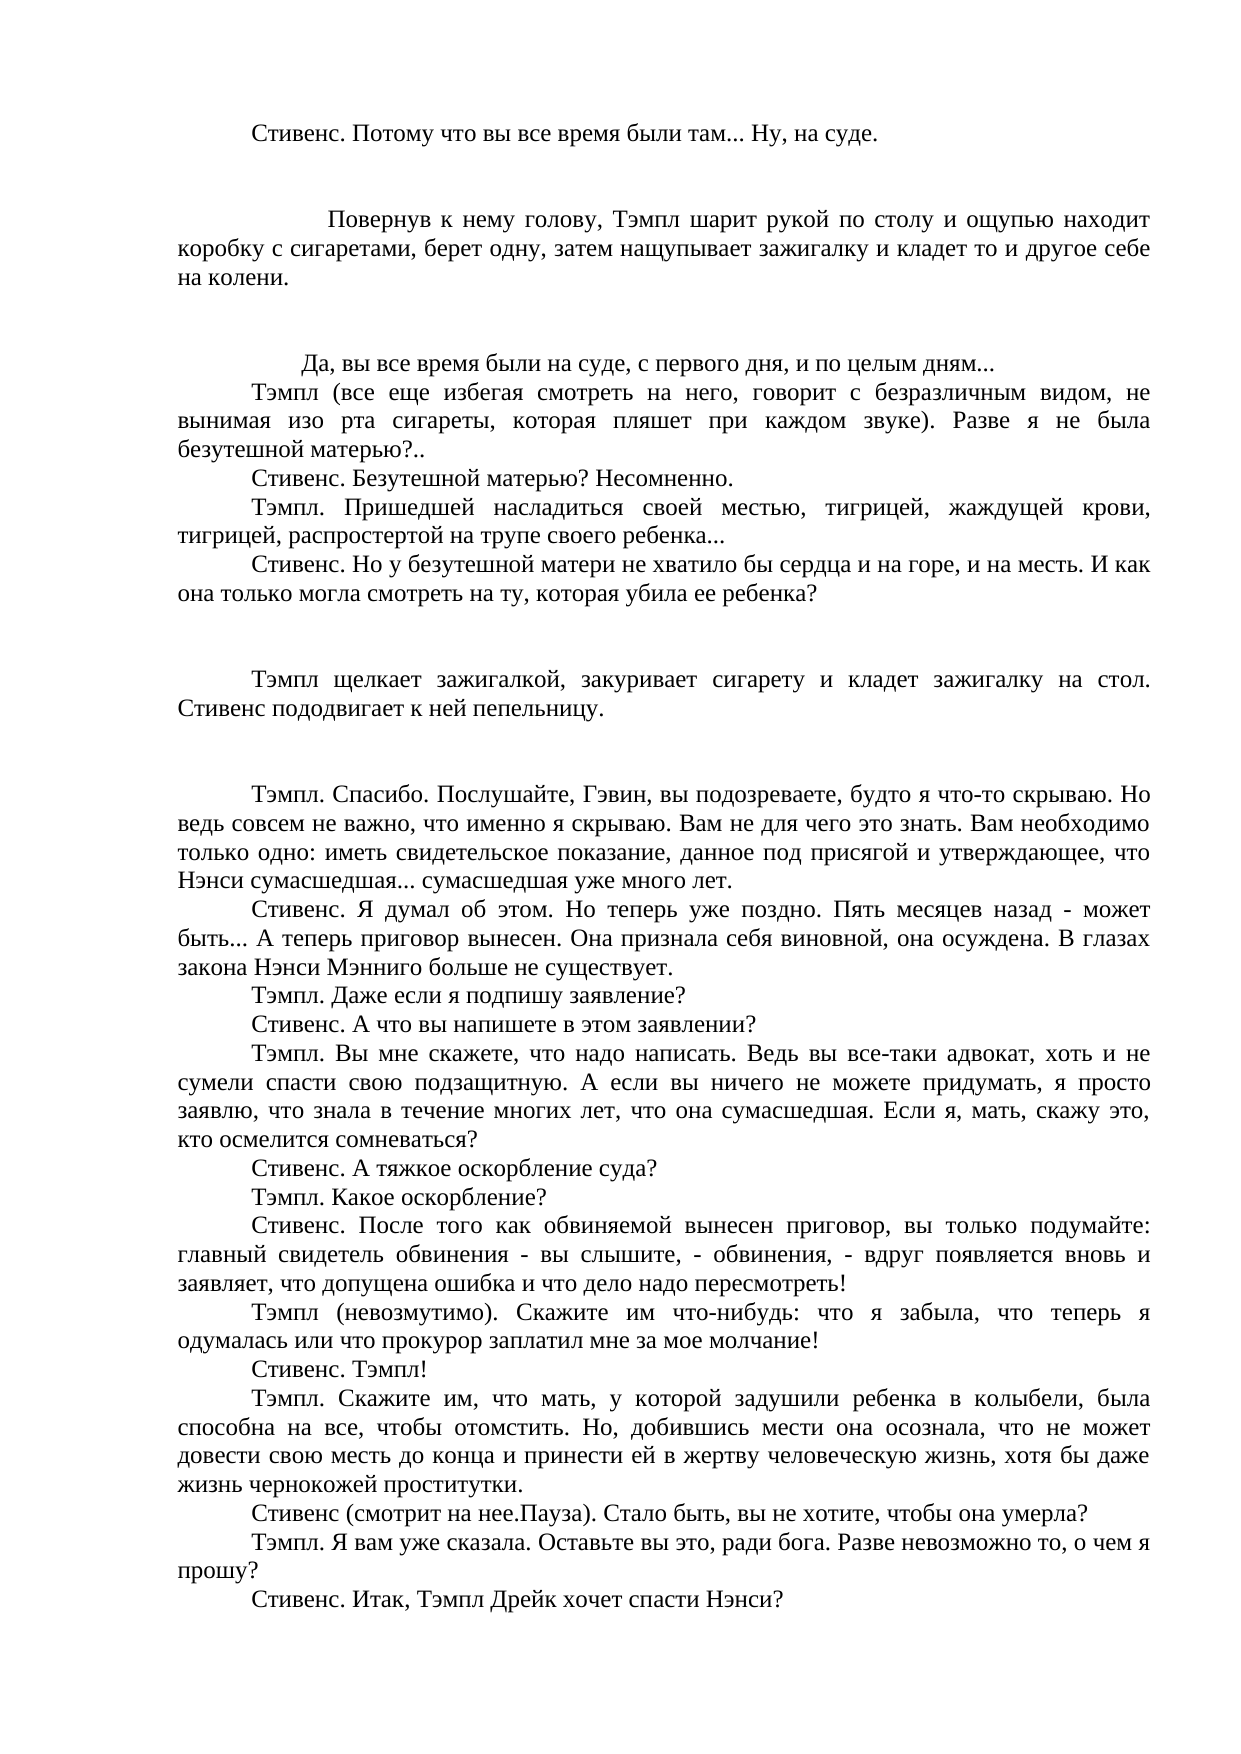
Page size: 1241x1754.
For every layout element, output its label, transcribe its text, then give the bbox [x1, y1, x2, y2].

text Тэмпл (невозмутимо). Скажите им что-нибудь: что я забыла, что теперь я одумалась или что прокурор заплатил мне за мое молчание! [177, 1297, 1152, 1354]
text Стивенс. Потому что вы все время были там... Ну, на суде. [177, 118, 1152, 147]
text Тэмпл. Даже если я подпишу заявление? [177, 981, 1152, 1009]
text Стивенс (смотрит на нее.Пауза). Стало быть, вы не хотите, чтобы она умерла? [177, 1498, 1152, 1527]
text Стивенс. Безутешной матерью? Несомненно. [177, 463, 1152, 492]
text Тэмпл. Я вам уже сказала. Оставьте вы это, ради бога. Разве невозможно то, о чем я прошу? [177, 1527, 1152, 1584]
text Стивенс. А тяжкое оскорбление суда? [177, 1153, 1152, 1182]
text Тэмпл. Пришедшей насладиться своей местью, тигрицей, жаждущей крови, тигрицей, распростертой на трупе своего ребенка... [177, 492, 1152, 549]
text Тэмпл (все еще избегая смотреть на него, говорит с безразличным видом, не вынимая изо рта сигареты, которая пляшет при каждом звуке). Разве я не была безутешной матерью?.. [177, 377, 1152, 463]
text Стивенс. Я думал об этом. Но теперь уже поздно. Пять месяцев назад - может быть... А теперь приговор вынесен. Она признала себя виновной, она осуждена. В глазах закона Нэнси Мэнниго больше не существует. [177, 894, 1152, 981]
text Стивенс. Тэмпл! [177, 1354, 1152, 1383]
text Повернув к нему голову, Тэмпл шарит рукой по столу и ощупью находит коробку с сигаретами, берет одну, затем нащупывает зажигалку и кладет то и другое себе на колени. [177, 204, 1152, 291]
text Тэмпл. Какое оскорбление? [177, 1182, 1152, 1211]
text Тэмпл щелкает зажигалкой, закуривает сигарету и кладет зажигалку на стол. Стивенс пододвигает к ней пепельницу. [177, 664, 1152, 722]
text Стивенс. Итак, Тэмпл Дрейк хочет спасти Нэнси? [177, 1584, 1152, 1613]
text Тэмпл. Вы мне скажете, что надо написать. Ведь вы все-таки адвокат, хоть и не сумели спасти свою подзащитную. А если вы ничего не можете придумать, я просто заявлю, что знала в течение многих лет, что она сумасшедшая. Если я, мать, скажу это, кто осмелится сомневаться? [177, 1038, 1152, 1153]
text Стивенс. А что вы напишете в этом заявлении? [177, 1009, 1152, 1038]
text Тэмпл. Спасибо. Послушайте, Гэвин, вы подозреваете, будто я что-то скрываю. Но ведь совсем не важно, что именно я скрываю. Вам не для чего это знать. Вам необходимо только одно: иметь свидетельское показание, данное под присягой и утверждающее, что Нэнси сумасшедшая... сумасшедшая уже много лет. [177, 779, 1152, 894]
text Да, вы все время были на суде, с первого дня, и по целым дням... [177, 348, 1152, 377]
text Тэмпл. Скажите им, что мать, у которой задушили ребенка в колыбели, была способна на все, чтобы отомстить. Но, добившись мести она осознала, что не может довести свою месть до конца и принести ей в жертву человеческую жизнь, хотя бы даже жизнь чернокожей проститутки. [177, 1383, 1152, 1498]
text Стивенс. После того как обвиняемой вынесен приговор, вы только подумайте: главный свидетель обвинения - вы слышите, - обвинения, - вдруг появляется вновь и заявляет, что допущена ошибка и что дело надо пересмотреть! [177, 1211, 1152, 1297]
text Стивенс. Но у безутешной матери не хватило бы сердца и на горе, и на месть. И как она только могла смотреть на ту, которая убила ее ребенка? [177, 549, 1152, 607]
